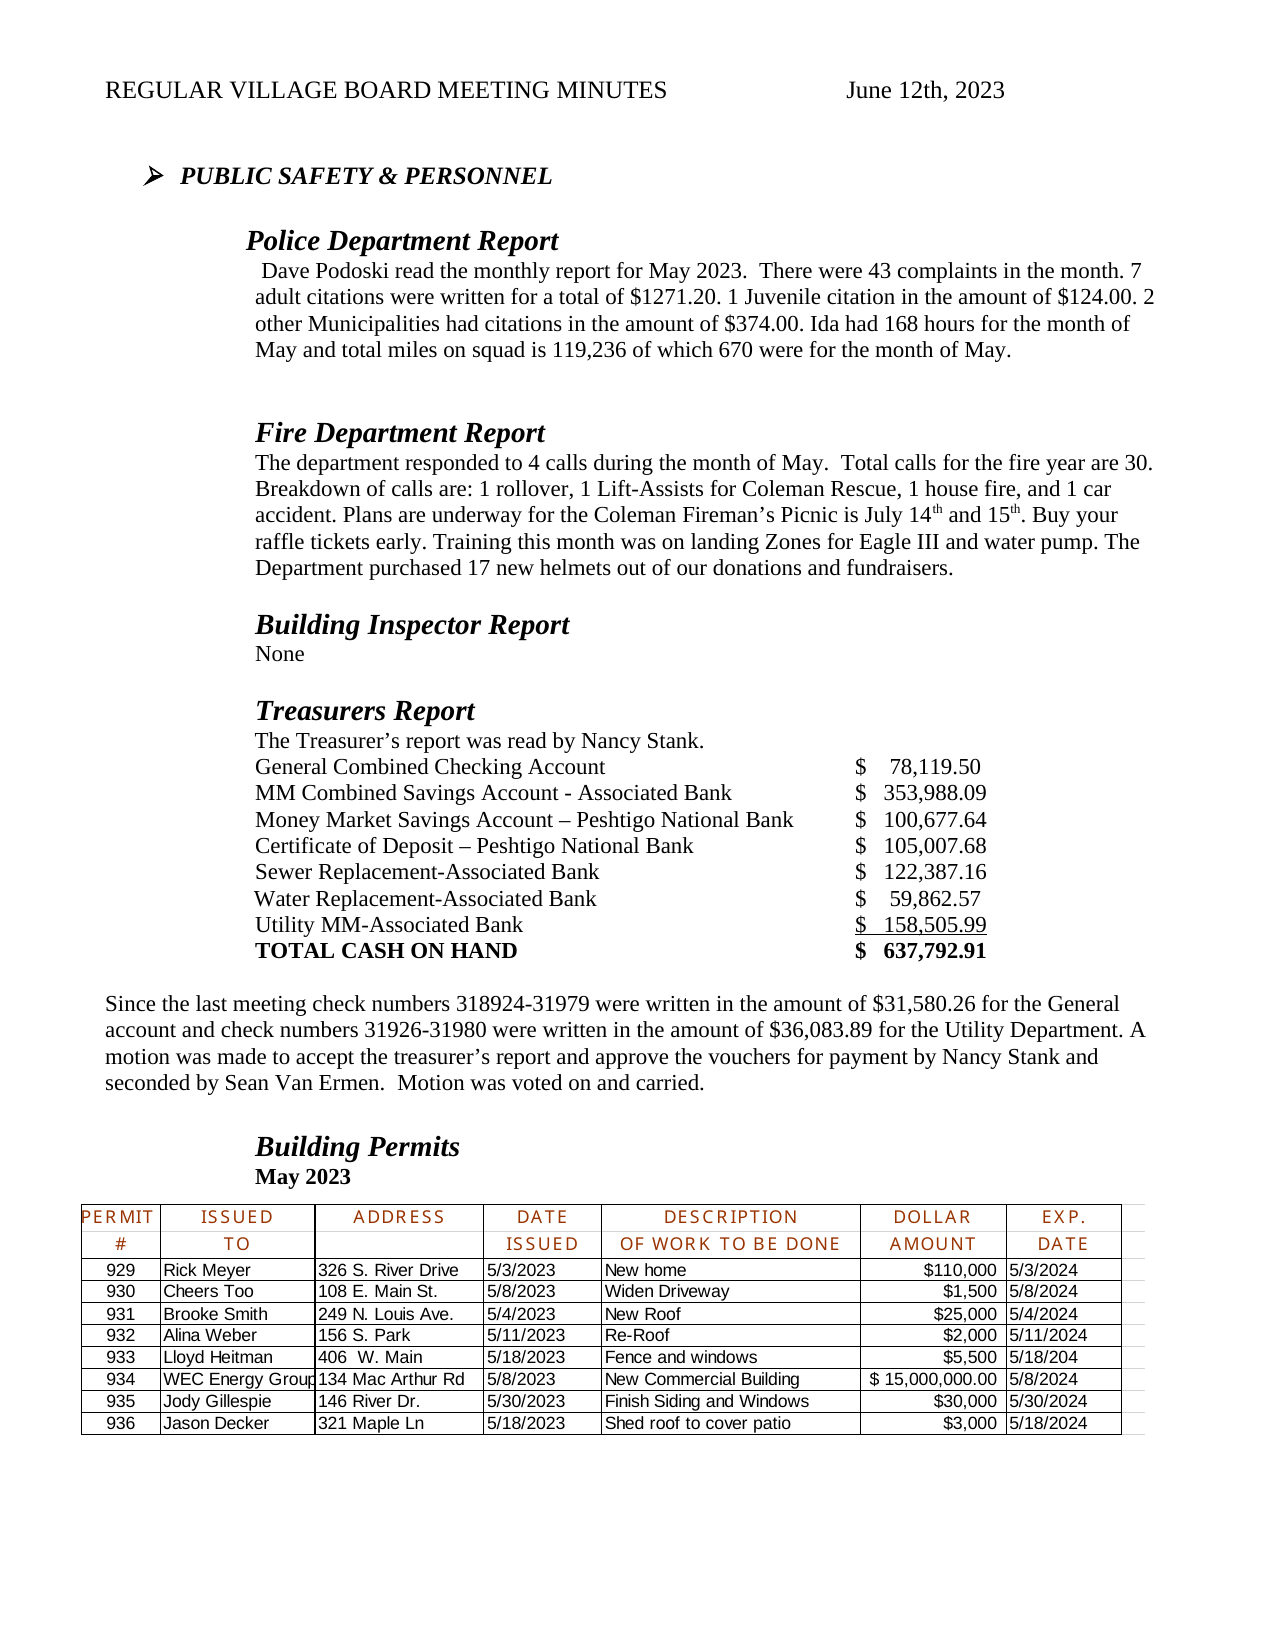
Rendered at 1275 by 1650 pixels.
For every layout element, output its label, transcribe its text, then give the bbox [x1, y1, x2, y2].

text TOTAL CASH ON HAND $ 637,792.91 [105, 937, 1170, 964]
text Building Permits [180, 1129, 1170, 1163]
text Police Department Report [246, 223, 1170, 257]
text Utility MM-Associated Bank $ 158,505.99 [105, 911, 1170, 937]
text Money Market Savings Account – Peshtigo National Bank $ 100,677.64 [105, 806, 1170, 832]
text MM Combined Savings Account - Associated Bank $ 353,988.09 [105, 779, 1170, 806]
text None [180, 640, 1170, 667]
text The department responded to 4 calls during the month of May. Total calls for the fire year are 30. Breakdown of calls are: 1 rollover, 1 Lift-Assists for Coleman Rescue, 1 house fire, and 1 car accident. Plans are underway for the Coleman Fireman’s Picnic is July 14th and 15th. Buy your raffle tickets early. Training this month was on landing Zones for Eagle III and water pump. The Department purchased 17 new helmets out of our donations and fundraisers. [255, 449, 1170, 581]
text Certificate of Deposit – Peshtigo National Bank $ 105,007.68 [105, 832, 1170, 858]
text Sewer Replacement-Associated Bank $ 122,387.16 [105, 858, 1170, 885]
text Dave Podoski read the monthly report for May 2023. There were 43 complaints in the month. 7 adult citations were written for a total of $1271.20. 1 Juvenile citation in the amount of $124.00. 2 other Municipalities had citations in the amount of $374.00. Ida had 168 hours for the month of May and total miles on squad is 119,236 of which 670 were for the month of May. [255, 257, 1170, 362]
text Water Replacement-Associated Bank $ 59,862.57 [105, 885, 1170, 911]
text Treasurers Report [180, 693, 1170, 727]
text Since the last meeting check numbers 318924-31979 were written in the amount of $31,580.26 for the General account and check numbers 31926-31980 were written in the amount of $36,083.89 for the Utility Department. A motion was made to accept the treasurer’s report and approve the vouchers for payment by Nancy Stank and seconded by Sean Van Ermen. Motion was voted on and carried. [105, 990, 1170, 1096]
list PUBLIC SAFETY & PERSONNEL [142, 161, 1170, 190]
text Building Inspector Report [180, 607, 1170, 640]
text General Combined Checking Account $ 78,119.50 [105, 753, 1170, 779]
text The Treasurer’s report was read by Nancy Stank. [105, 727, 1170, 753]
text May 2023 [180, 1163, 1170, 1189]
text Fire Department Report [180, 415, 1170, 449]
